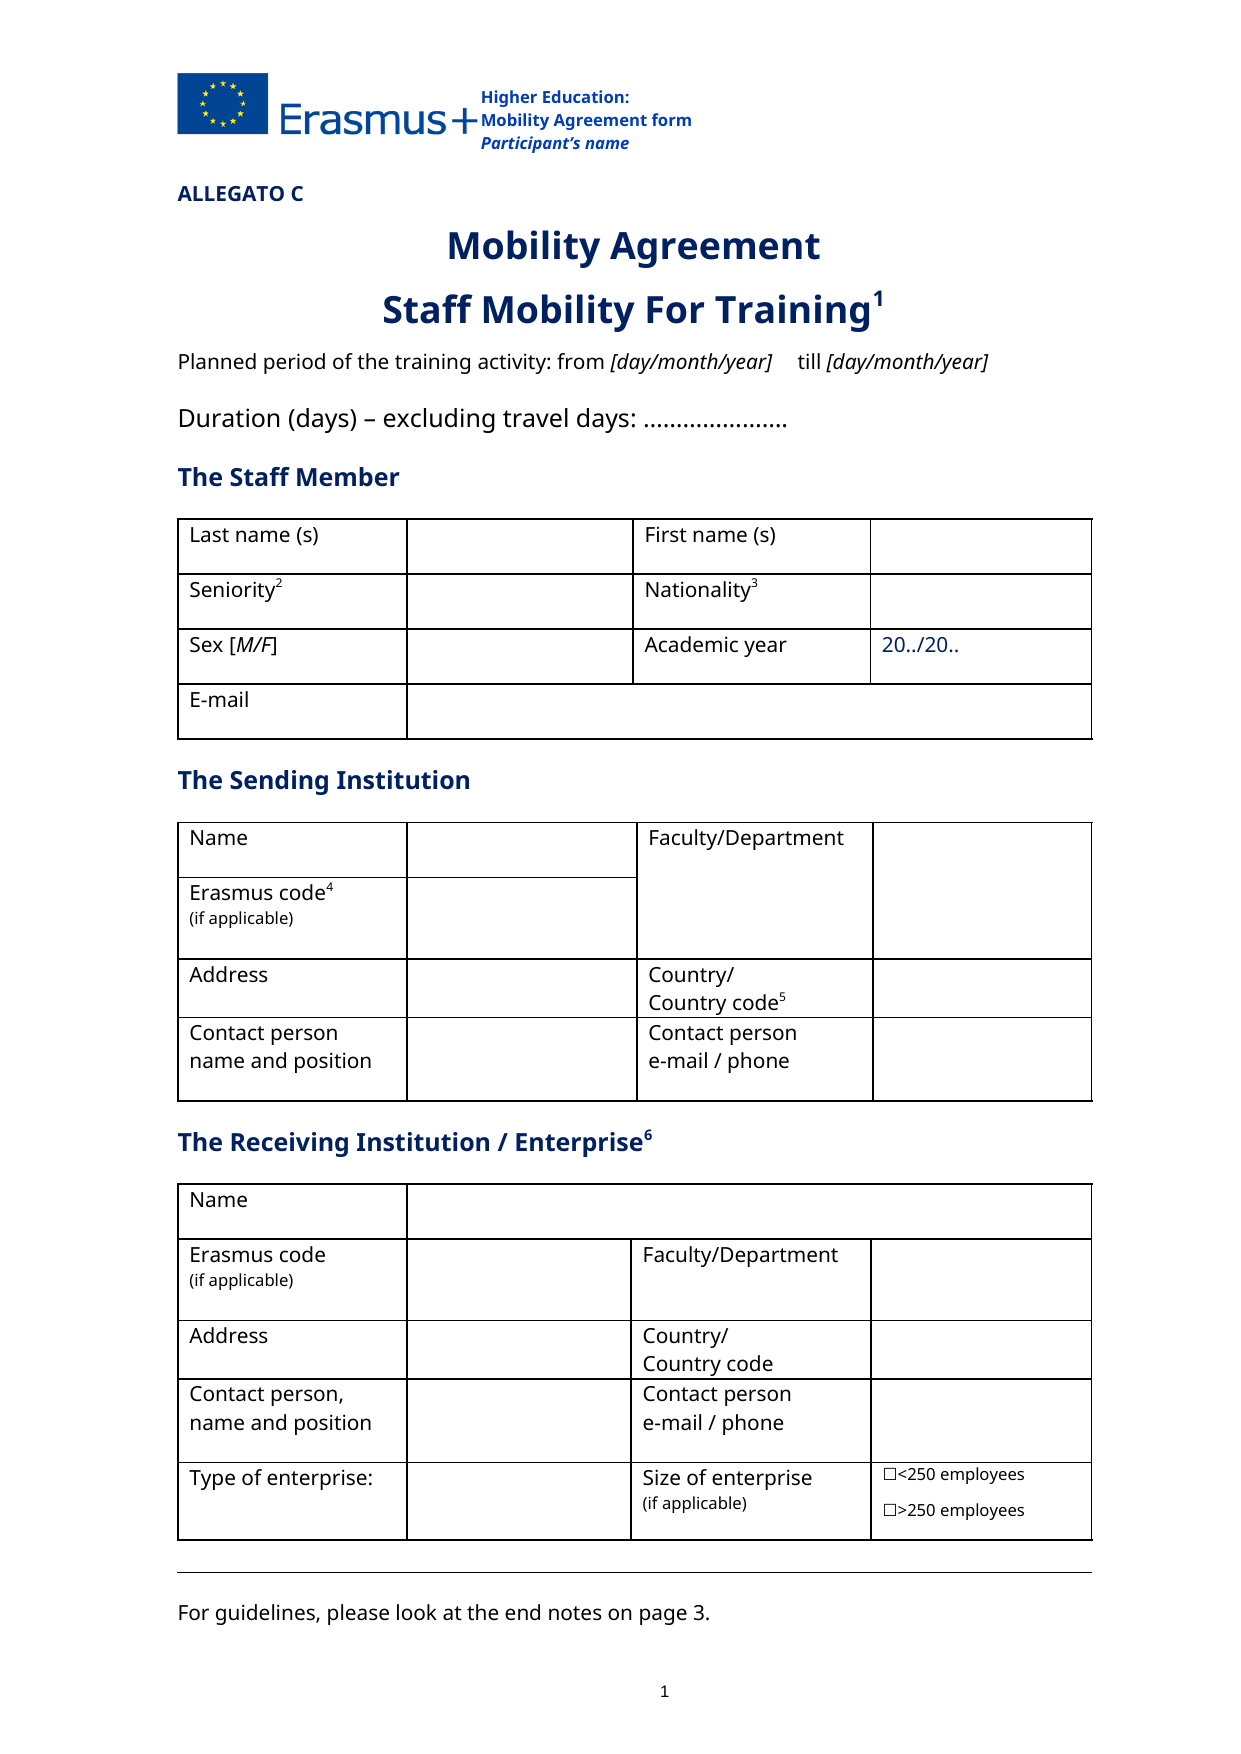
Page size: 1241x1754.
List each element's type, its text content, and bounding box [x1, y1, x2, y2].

table_cell Erasmus code (if applicable) [179, 1240, 406, 1319]
table_cell Address [179, 1321, 406, 1378]
table_cell Size of enterprise (if applicable) [632, 1463, 870, 1539]
table_cell [408, 1321, 630, 1378]
text Planned period of the training activity: from [day/month/year] till [day/month/year] [177, 347, 1092, 375]
subtitle For guidelines, please look at the end notes on page 3. [177, 1598, 1092, 1626]
text The Sending Institution [177, 763, 1196, 797]
table_header [408, 823, 636, 877]
table_cell Country/ Country code [632, 1321, 870, 1378]
table_cell [408, 575, 632, 628]
table_cell [872, 1240, 1091, 1319]
table_cell [408, 878, 636, 958]
table_cell Sex [M/F] [179, 630, 406, 683]
table_cell [408, 1380, 630, 1461]
table_cell [408, 960, 636, 1017]
table_cell Contact person name and position [179, 1018, 406, 1100]
table_cell Contact person, name and position [179, 1380, 406, 1461]
table_header [874, 823, 1091, 958]
text The Receiving Institution / Enterprise [177, 1124, 1196, 1158]
table_cell [408, 1018, 636, 1100]
table_cell E-mail [179, 685, 406, 738]
text The Staff Member [177, 459, 1196, 493]
table_header [408, 1185, 1091, 1238]
table_cell [874, 1018, 1091, 1100]
table_cell 20../20.. [871, 630, 1091, 683]
table_cell <250 employees >250 employees [872, 1463, 1091, 1539]
table_cell [408, 630, 632, 683]
table_cell Faculty/Department [632, 1240, 870, 1319]
table_cell Seniority [179, 575, 406, 628]
table_cell [874, 960, 1091, 1017]
text Duration (days) – excluding travel days: …………………. [177, 400, 1196, 434]
table_cell [408, 1240, 630, 1319]
table_header Name [179, 823, 406, 877]
table_cell [408, 1463, 630, 1539]
table_header Last name (s) [179, 520, 406, 573]
table_cell Academic year [634, 630, 870, 683]
table_cell [872, 1321, 1091, 1378]
table_cell Country/ Country code [638, 960, 872, 1017]
table_cell Contact person e-mail / phone [638, 1018, 872, 1100]
table_header First name (s) [634, 520, 870, 573]
table_cell [871, 575, 1091, 628]
table_header [871, 520, 1091, 573]
text ALLEGATO C [177, 179, 1089, 207]
table_cell Nationality [634, 575, 870, 628]
table_cell [408, 685, 1091, 738]
text Staff Mobility For Training [177, 283, 1089, 334]
text Mobility Agreement [177, 220, 1089, 271]
table_cell Type of enterprise: [179, 1463, 406, 1539]
table_cell [872, 1380, 1091, 1461]
table_cell Erasmus code (if applicable) [179, 878, 406, 958]
table_cell Address [179, 960, 406, 1017]
picture [177, 73, 478, 135]
table_header [408, 520, 632, 573]
table_header Faculty/Department [638, 823, 872, 958]
table_cell Contact person e-mail / phone [632, 1380, 870, 1461]
table_header Name [179, 1185, 406, 1238]
